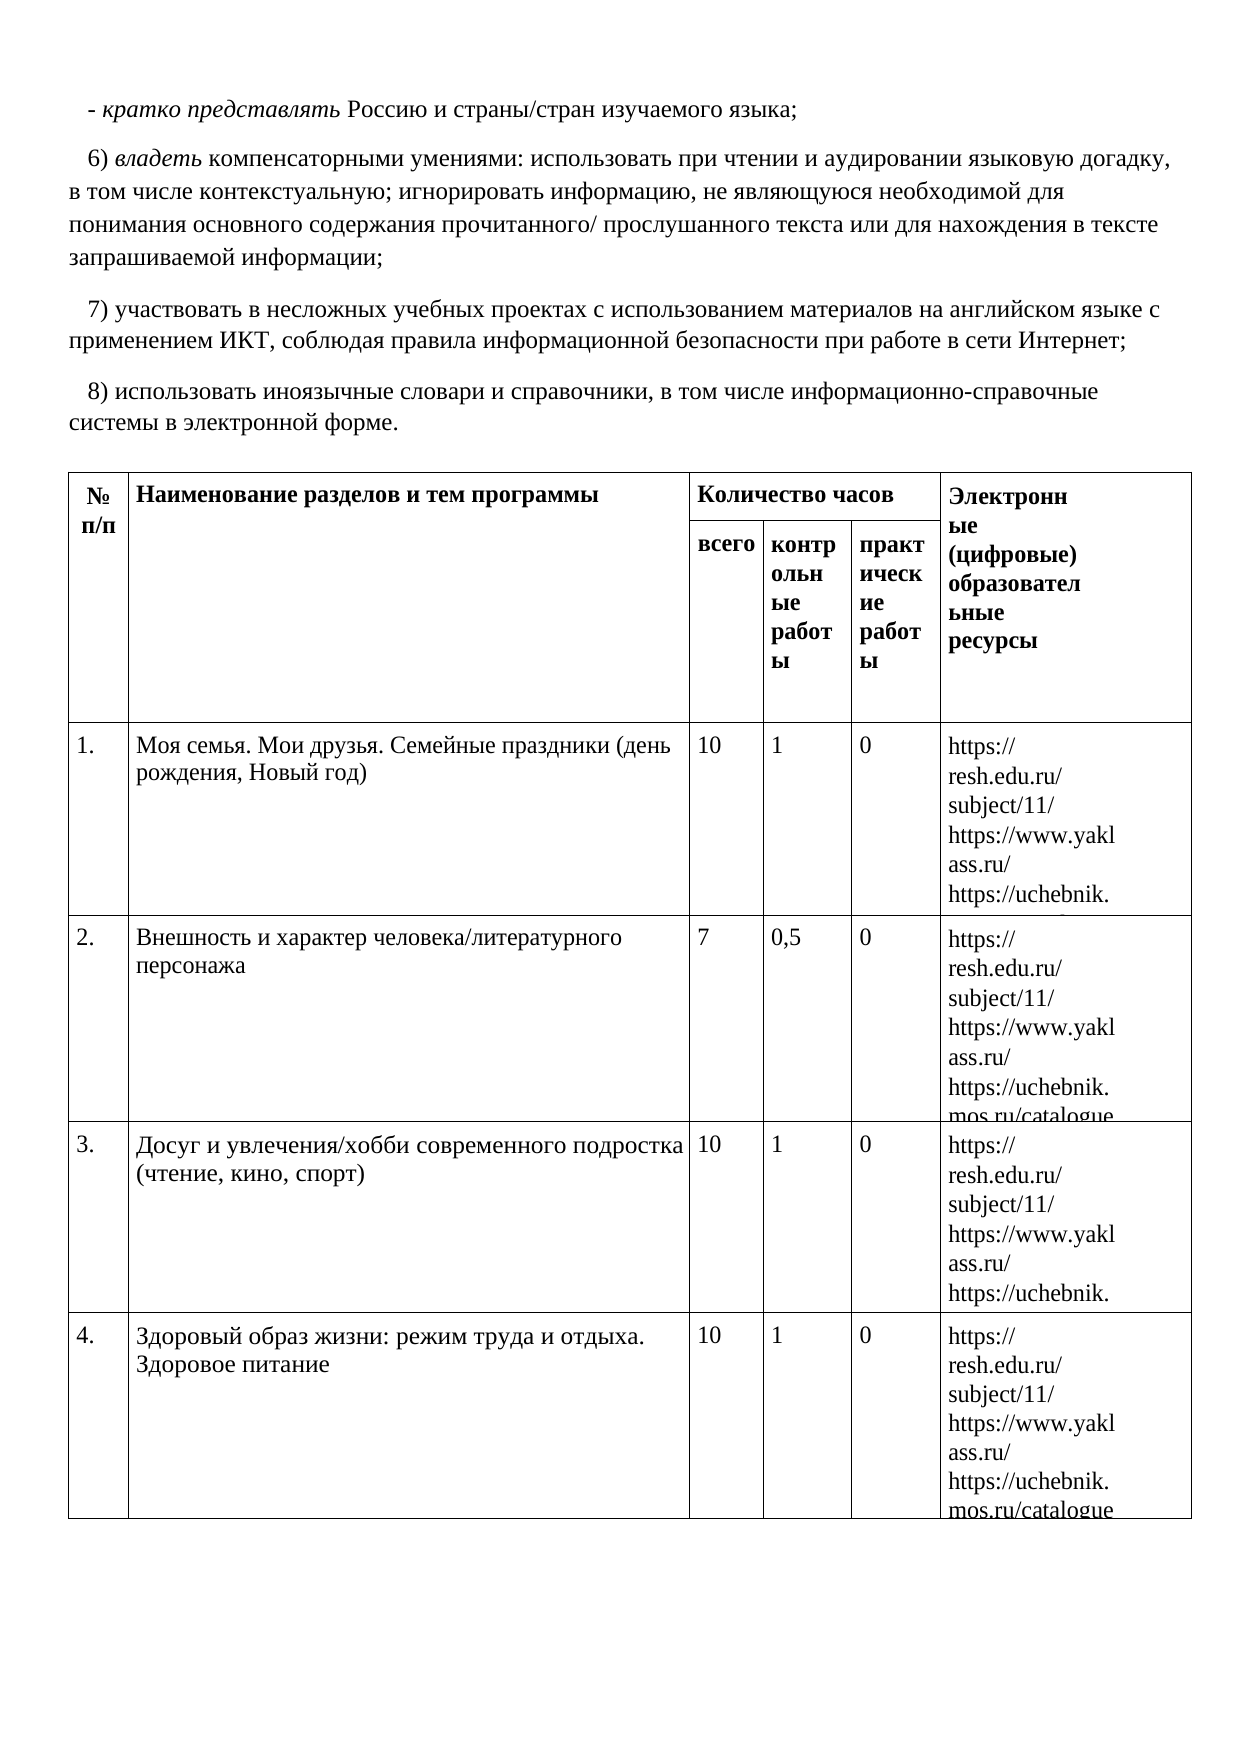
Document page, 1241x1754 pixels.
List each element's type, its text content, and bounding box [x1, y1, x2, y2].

text 8) использовать иноязычные словари и справочники, в том числе информационно-справочные системы в электронной форме. [69, 376, 1122, 436]
table_cell 0 [852, 1313, 940, 1518]
table_cell 10 [690, 723, 763, 915]
table_header № п/п [69, 473, 128, 722]
table_cell 7 [690, 916, 763, 1121]
table_cell 2. [69, 916, 128, 1121]
table_cell https://resh.edu.ru/subject/11/ https://www.yaklass.ru/ https://uchebnik.mos.ru/catalogue [941, 916, 1191, 1121]
table_cell 10 [690, 1313, 763, 1518]
table_cell 1 [764, 1122, 851, 1312]
text 6) владеть компенсаторными умениями: использовать при чтении и аудировании языковую догадку, в том числе контекстуальную; игнорировать информацию, не являющуюся необходимой для понимания основного содержания прочитанного/ прослушанного текста или для нахождения в тексте запрашиваемой информации; [69, 143, 1182, 271]
table_cell https://resh.edu.ru/subject/11/ https://www.yaklass.ru/ https://uchebnik.mos.ru/catalogue [941, 723, 1191, 915]
table_cell 0,5 [764, 916, 851, 1121]
text - кратко представлять Россию и страны/стран изучаемого языка; [87, 96, 1182, 123]
text 7) участвовать в несложных учебных проектах с использованием материалов на английском языке с применением ИКТ, соблюдая правила информационной безопасности при работе в сети Интернет; [69, 294, 1182, 354]
table_cell https://resh.edu.ru/subject/11/ https://www.yaklass.ru/ https://uchebnik.mos.ru/catalogue [941, 1122, 1191, 1312]
table_cell 3. [69, 1122, 128, 1312]
table_header Электронные (цифровые) образовательные ресурсы [941, 473, 1191, 722]
table_cell Внешность и характер человека/литературного персонажа [129, 916, 689, 1121]
table_cell 0 [852, 916, 940, 1121]
table_cell Моя семья. Мои друзья. Семейные праздники (день рождения, Новый год) [129, 723, 689, 915]
table_cell 4. [69, 1313, 128, 1518]
table_cell Досуг и увлечения/хобби современного подростка (чтение, кино, спорт) [129, 1122, 689, 1312]
table_header Наименование разделов и тем программы [129, 473, 689, 722]
table_cell 10 [690, 1122, 763, 1312]
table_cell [941, 1313, 1191, 1518]
table_cell 0 [852, 1122, 940, 1312]
table_cell 1 [764, 1313, 851, 1518]
table_cell 0 [852, 723, 940, 915]
table_cell Здоровый образ жизни: режим труда и отдыха. Здоровое питание [129, 1313, 689, 1518]
table_header Количество часов [690, 473, 940, 520]
table_cell 1 [764, 723, 851, 915]
table_cell всего [690, 521, 763, 722]
table_cell практические работы [852, 521, 940, 722]
table_cell контрольные работы [764, 521, 851, 722]
table_cell 1. [69, 723, 128, 915]
